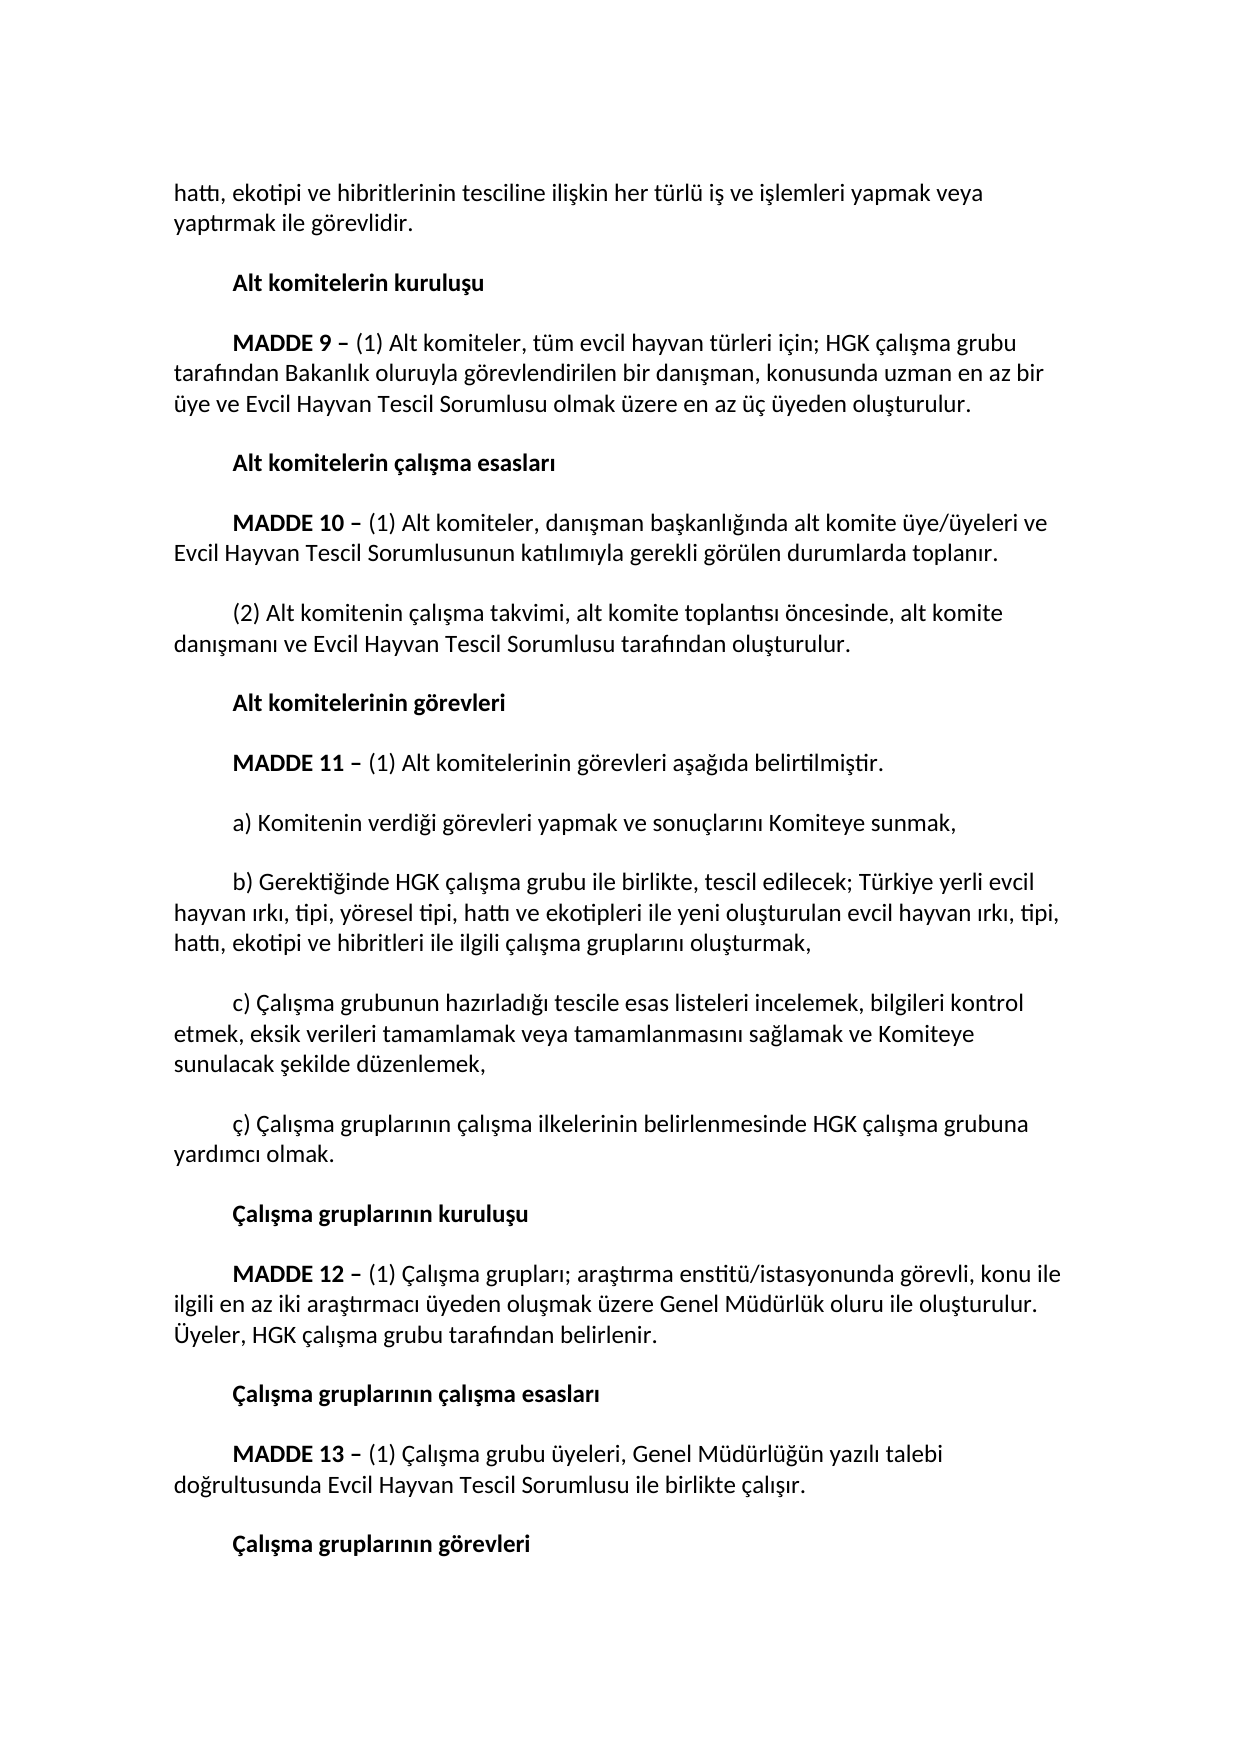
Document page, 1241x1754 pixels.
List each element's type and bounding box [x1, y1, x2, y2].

table_header [146, 148, 1094, 1588]
